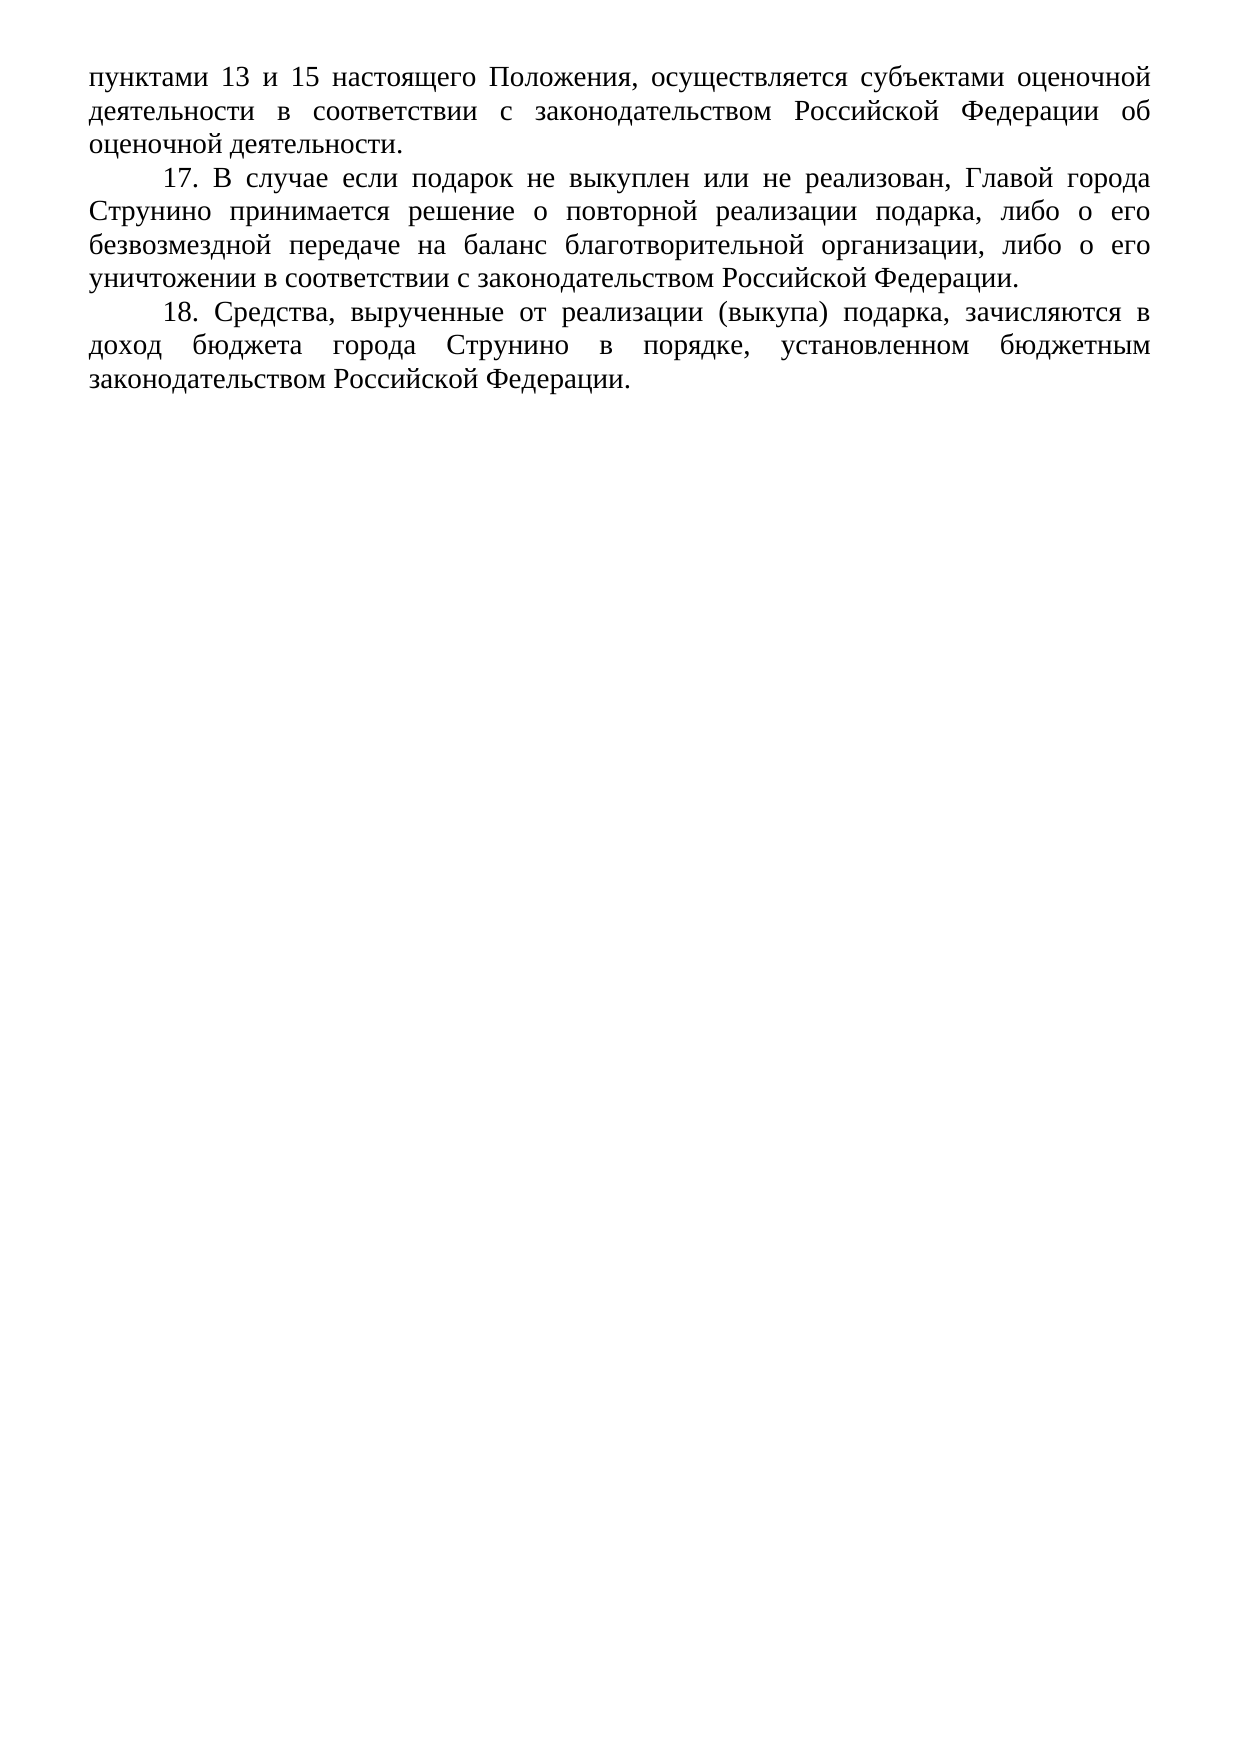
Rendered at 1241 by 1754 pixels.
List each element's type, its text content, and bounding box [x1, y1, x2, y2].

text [89, 59, 1152, 160]
text 17. В случае если подарок не выкуплен или не реализован, Главой города Струнино принимается решение о повторной реализации подарка, либо о его безвозмездной передаче на баланс благотворительной организации, либо о его уничтожении в соответствии с законодательством Российской Федерации. [89, 160, 1152, 294]
text 18. Средства, вырученные от реализации (выкупа) подарка, зачисляются в доход бюджета города Струнино в порядке, установленном бюджетным законодательством Российской Федерации. [89, 294, 1152, 394]
